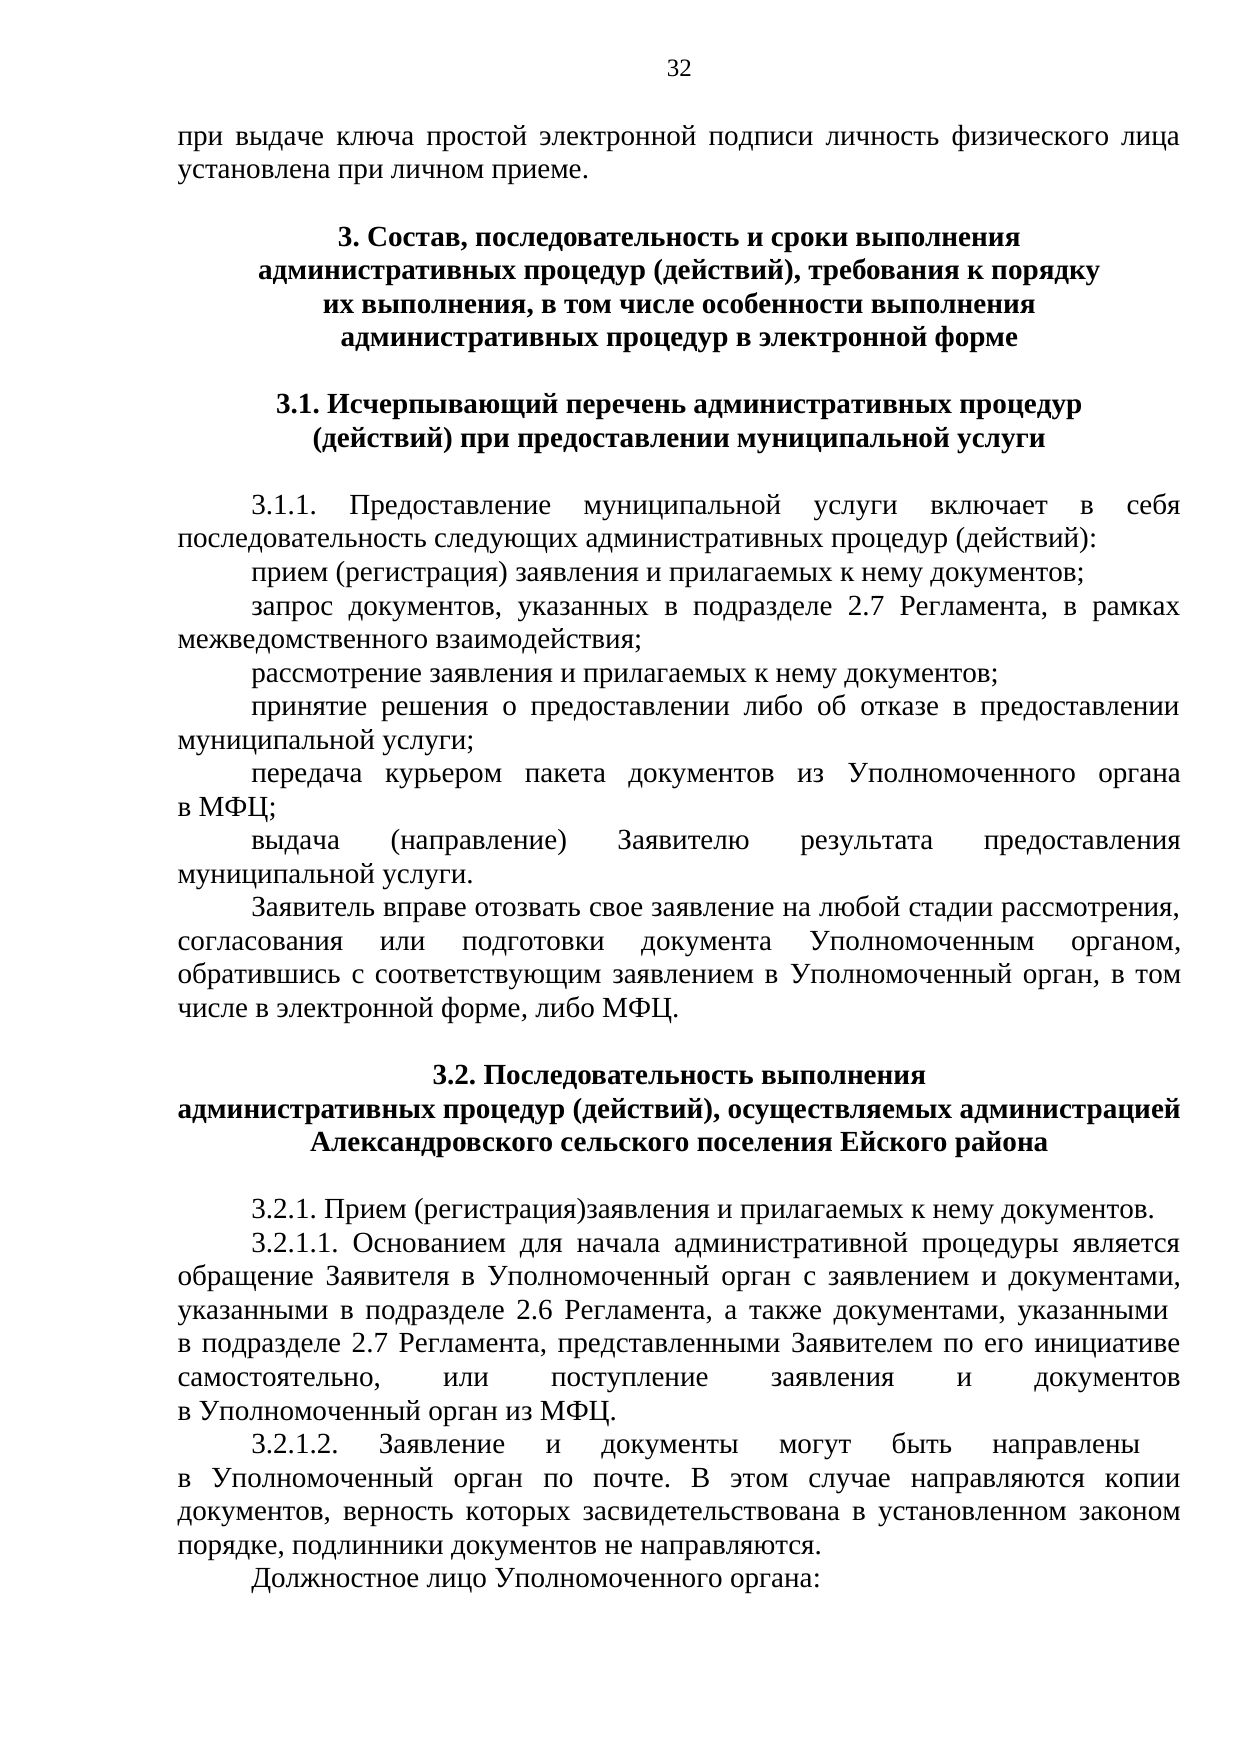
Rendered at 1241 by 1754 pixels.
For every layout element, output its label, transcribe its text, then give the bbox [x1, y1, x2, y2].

text передача курьером пакета документов из Уполномоченного органа в МФЦ; [177, 755, 1181, 822]
text 3.2. Последовательность выполнения [177, 1057, 1181, 1091]
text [177, 118, 1181, 185]
title 3.1. Исчерпывающий перечень административных процедур (действий) при предоставлении муниципальной услуги [177, 386, 1181, 453]
text 3.2.1. Прием (регистрация)заявления и прилагаемых к нему документов. [177, 1191, 1181, 1225]
text административных процедур в электронной форме [177, 319, 1181, 353]
text административных процедур (действий), требования к порядку [177, 252, 1181, 286]
text 3.2.1.2. Заявление и документы могут быть направлены в Уполномоченный орган по почте. В этом случае направляются копии документов, верность которых засвидетельствована в установленном законом порядке, подлинники документов не направляются. [177, 1426, 1181, 1560]
text административных процедур (действий), осуществляемых администрацией Александровского сельского поселения Ейского района [177, 1091, 1181, 1158]
text 3. Состав, последовательность и сроки выполнения [177, 219, 1181, 252]
text 3.2.1.1. Основанием для начала административной процедуры является обращение Заявителя в Уполномоченный орган с заявлением и документами, указанными в подразделе 2.6 Регламента, а также документами, указанными в подразделе 2.7 Регламента, представленными Заявителем по его инициативе самостоятельно, или поступление заявления и документов в Уполномоченный орган из МФЦ. [177, 1225, 1181, 1426]
text рассмотрение заявления и прилагаемых к нему документов; [177, 655, 1181, 688]
text Должностное лицо Уполномоченного органа: [177, 1560, 1181, 1594]
text Заявитель вправе отозвать свое заявление на любой стадии рассмотрения, согласования или подготовки документа Уполномоченным органом, обратившись с соответствующим заявлением в Уполномоченный орган, в том числе в электронной форме, либо МФЦ. [177, 889, 1181, 1024]
text запрос документов, указанных в подразделе 2.7 Регламента, в рамках межведомственного взаимодействия; [177, 588, 1181, 655]
text 3.1.1. Предоставление муниципальной услуги включает в себя последовательность следующих административных процедур (действий): [177, 487, 1181, 554]
text прием (регистрация) заявления и прилагаемых к нему документов; [177, 554, 1181, 588]
text выдача (направление) Заявителю результата предоставления муниципальной услуги. [177, 822, 1181, 889]
text их выполнения, в том числе особенности выполнения [177, 286, 1181, 319]
text принятие решения о предоставлении либо об отказе в предоставлении муниципальной услуги; [177, 688, 1181, 755]
